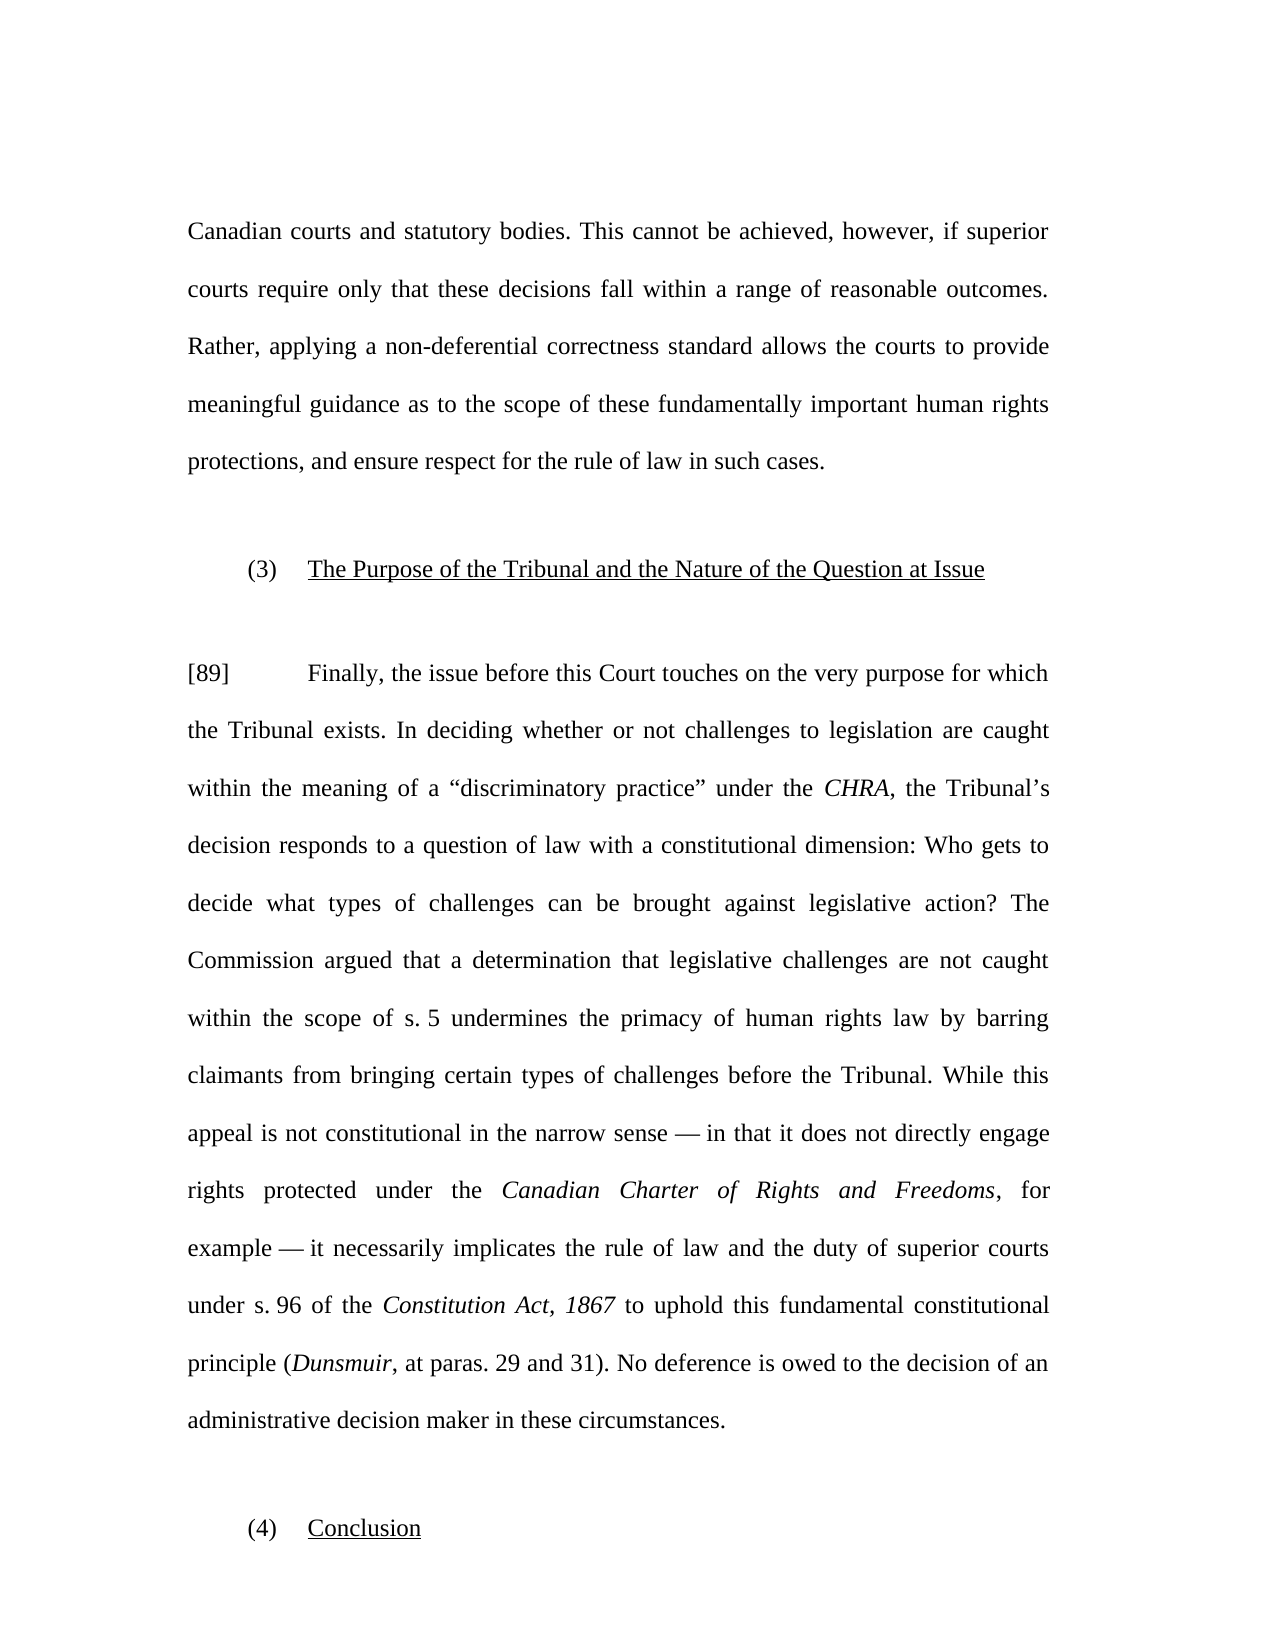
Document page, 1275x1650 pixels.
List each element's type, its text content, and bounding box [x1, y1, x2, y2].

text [187, 216, 1050, 475]
title Conclusion [247, 1513, 1050, 1541]
text Finally, the issue before this Court touches on the very purpose for which the Tribunal exists. In deciding whether or not challenges to legislation are caught within the meaning of a “discriminatory practice” under the CHRA, the Tribunal’s decision responds to a question of law with a constitutional dimension: Who gets to decide what types of challenges can be brought against legislative action? The Commission argued that a determination that legislative challenges are not caught within the scope of s. 5 undermines the primacy of human rights law by barring claimants from bringing certain types of challenges before the Tribunal. While this appeal is not constitutional in the narrow sense — in that it does not directly engage rights protected under the Canadian Charter of Rights and Freedoms, for example — it necessarily implicates the rule of law and the duty of superior courts under s. 96 of the Constitution Act, 1867 to uphold this fundamental constitutional principle (Dunsmuir, at paras. 29 and 31). No deference is owed to the decision of an administrative decision maker in these circumstances. [187, 658, 1050, 1434]
title The Purpose of the Tribunal and the Nature of the Question at Issue [247, 554, 1050, 583]
